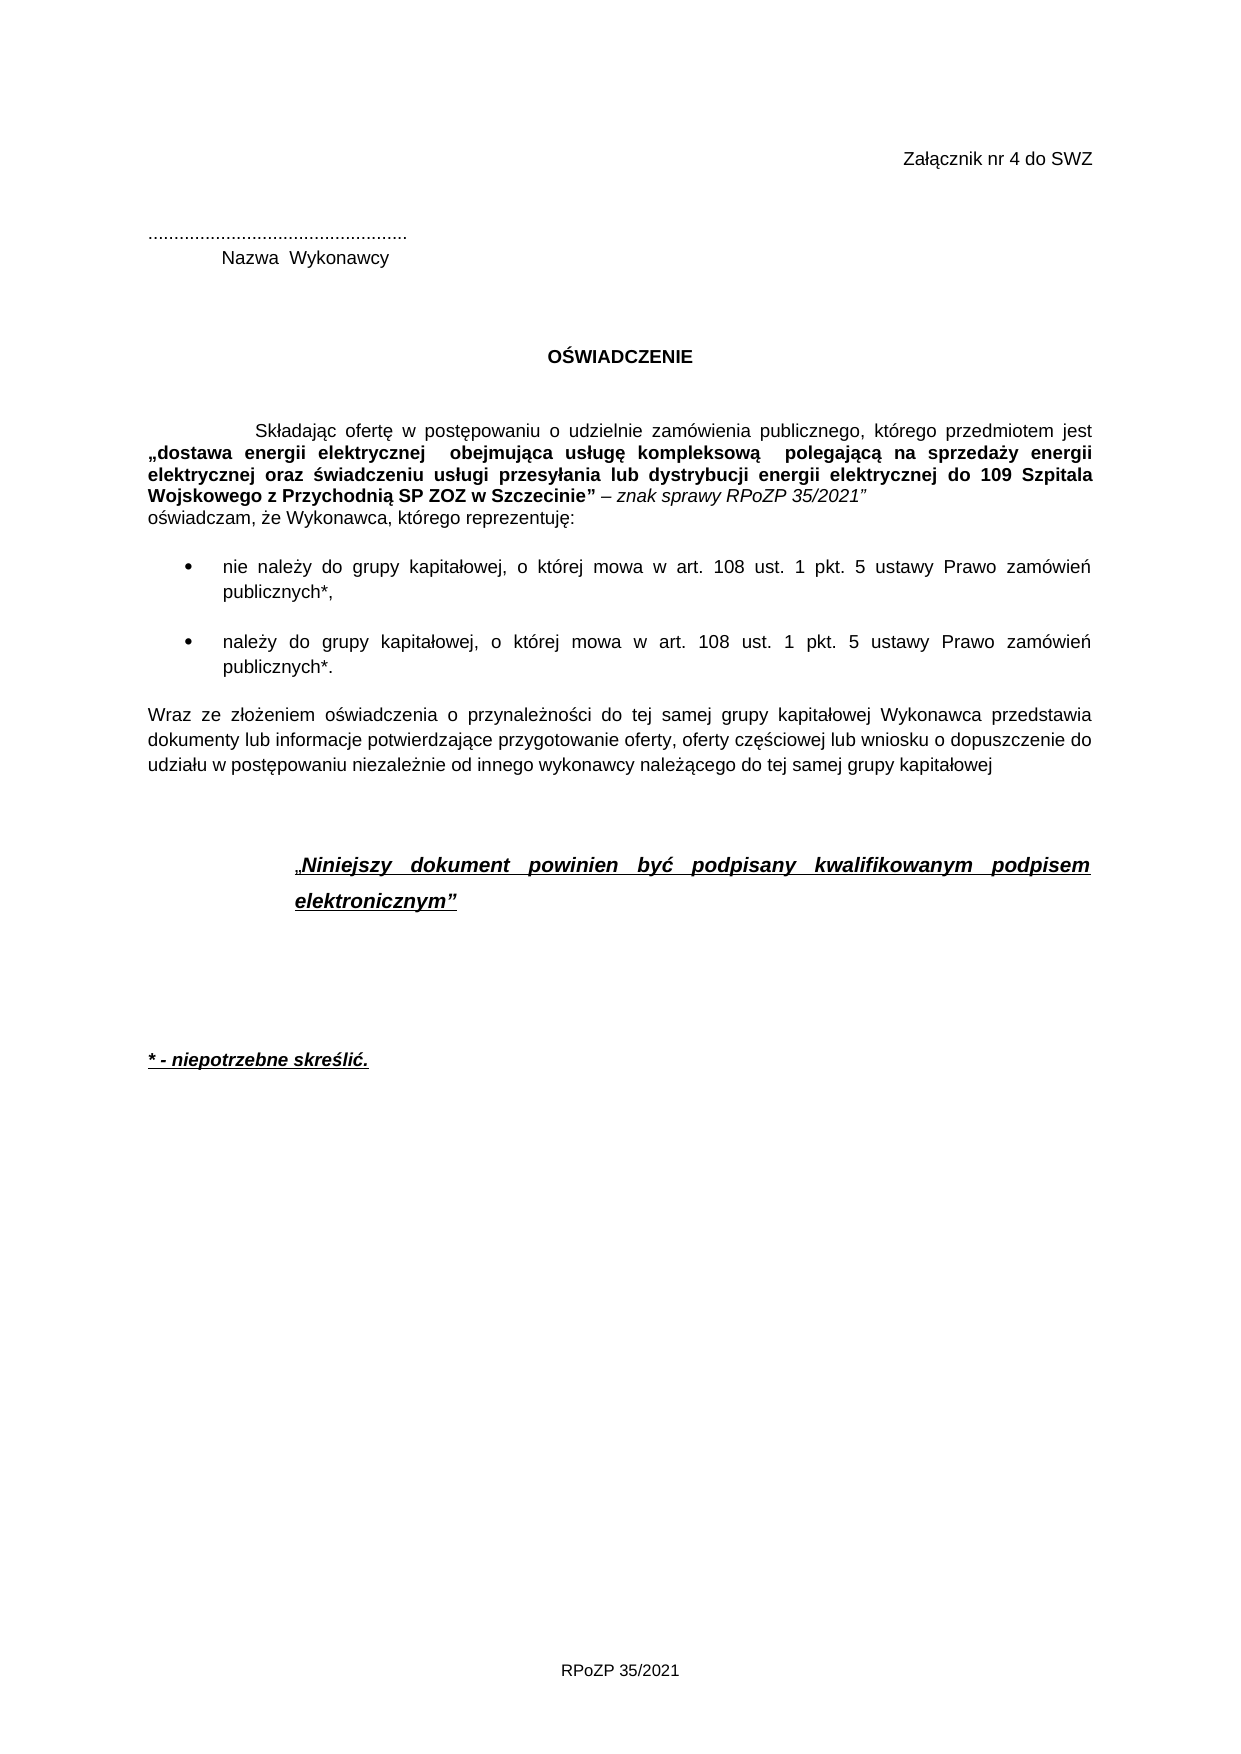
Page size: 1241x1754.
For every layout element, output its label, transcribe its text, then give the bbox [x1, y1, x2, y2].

text oświadczam, że Wykonawca, którego reprezentuję: [148, 507, 1093, 528]
list należy do grupy kapitałowej, o której mowa w art. 108 ust. 1 pkt. 5 ustawy Prawo zamówień publicznych*. [185, 631, 1093, 677]
text Wraz ze złożeniem oświadczenia o przynależności do tej samej grupy kapitałowej Wykonawca przedstawia dokumenty lub informacje potwierdzające przygotowanie oferty, oferty częściowej lub wniosku o dopuszczenie do udziału w postępowaniu niezależnie od innego wykonawcy należącego do tej samej grupy kapitałowej [148, 704, 1093, 775]
text Składając ofertę w postępowaniu o udzielnie zamówienia publicznego, którego przedmiotem jest „dostawa energii elektrycznej obejmująca usługę kompleksową polegającą na sprzedaży energii elektrycznej oraz świadczeniu usługi przesyłania lub dystrybucji energii elektrycznej do 109 Szpitala Wojskowego z Przychodnią SP ZOZ w Szczecinie” – znak sprawy RPoZP 35/2021” [148, 420, 1093, 507]
text „Niniejszy dokument powinien być podpisany kwalifikowanym podpisem elektronicznym” [294, 853, 1093, 913]
text Nazwa Wykonawcy [148, 247, 1093, 268]
text OŚWIADCZENIE [148, 346, 1093, 367]
text * - niepotrzebne skreślić. [148, 1049, 1093, 1070]
text Załącznik nr 4 do SWZ [148, 148, 1093, 169]
text .................................................. [148, 222, 1093, 243]
list nie należy do grupy kapitałowej, o której mowa w art. 108 ust. 1 pkt. 5 ustawy Prawo zamówień publicznych*, [185, 556, 1093, 603]
